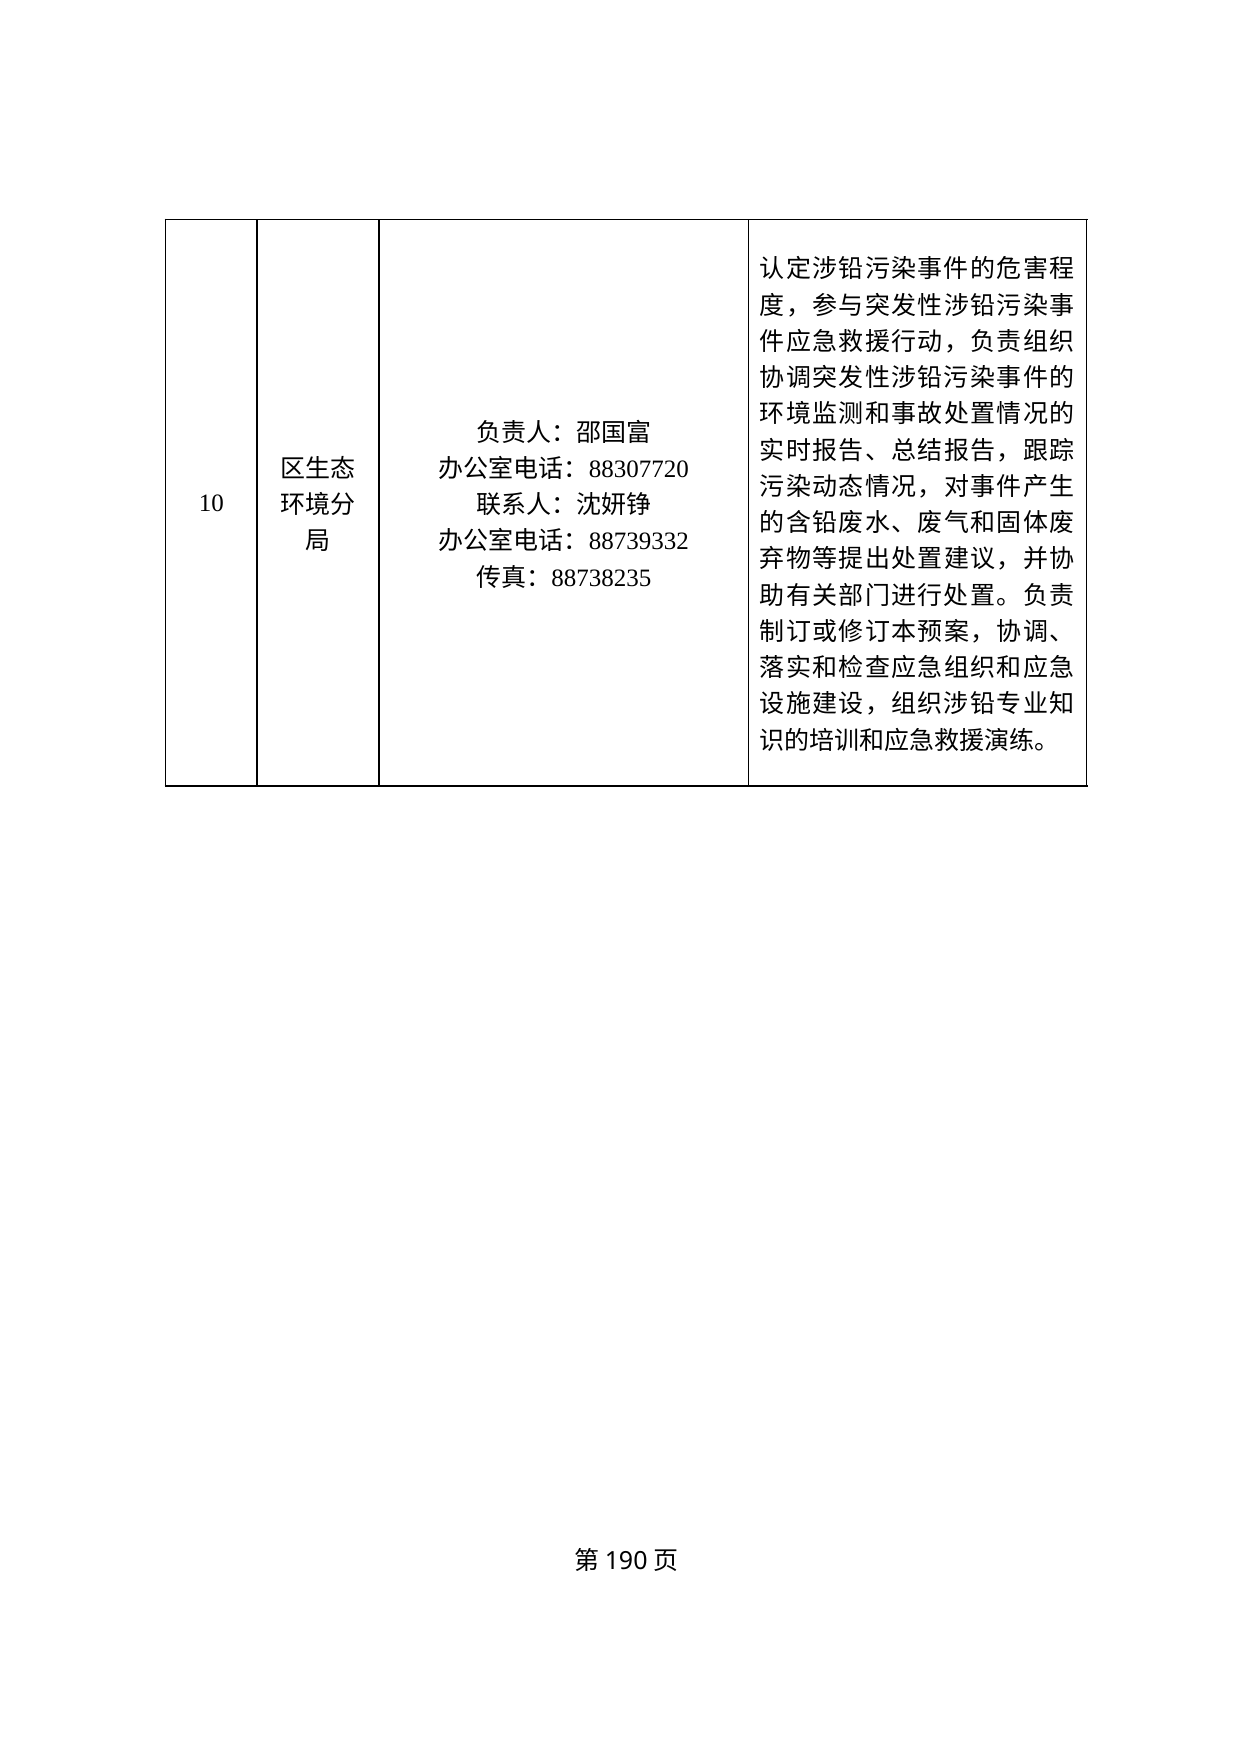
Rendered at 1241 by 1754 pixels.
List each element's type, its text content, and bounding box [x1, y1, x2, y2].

table_cell 负责人：邵国富 办公室电话：88307720 联系人：沈妍铮 办公室电话：88739332 传真：88738235 [380, 220, 748, 785]
table_cell 认定涉铅污染事件的危害程度，参与突发性涉铅污染事件应急救援行动，负责组织协调突发性涉铅污染事件的环境监测和事故处置情况的实时报告、总结报告，跟踪污染动态情况，对事件产生的含铅废水、废气和固体废弃物等提出处置建议，并协助有关部门进行处置。负责制订或修订本预案，协调、落实和检查应急组织和应急设施建设，组织涉铅专业知识的培训和应急救援演练。 [749, 220, 1086, 785]
table_cell 区生态 环境分局 [258, 220, 378, 785]
table_cell 10 [166, 220, 256, 785]
